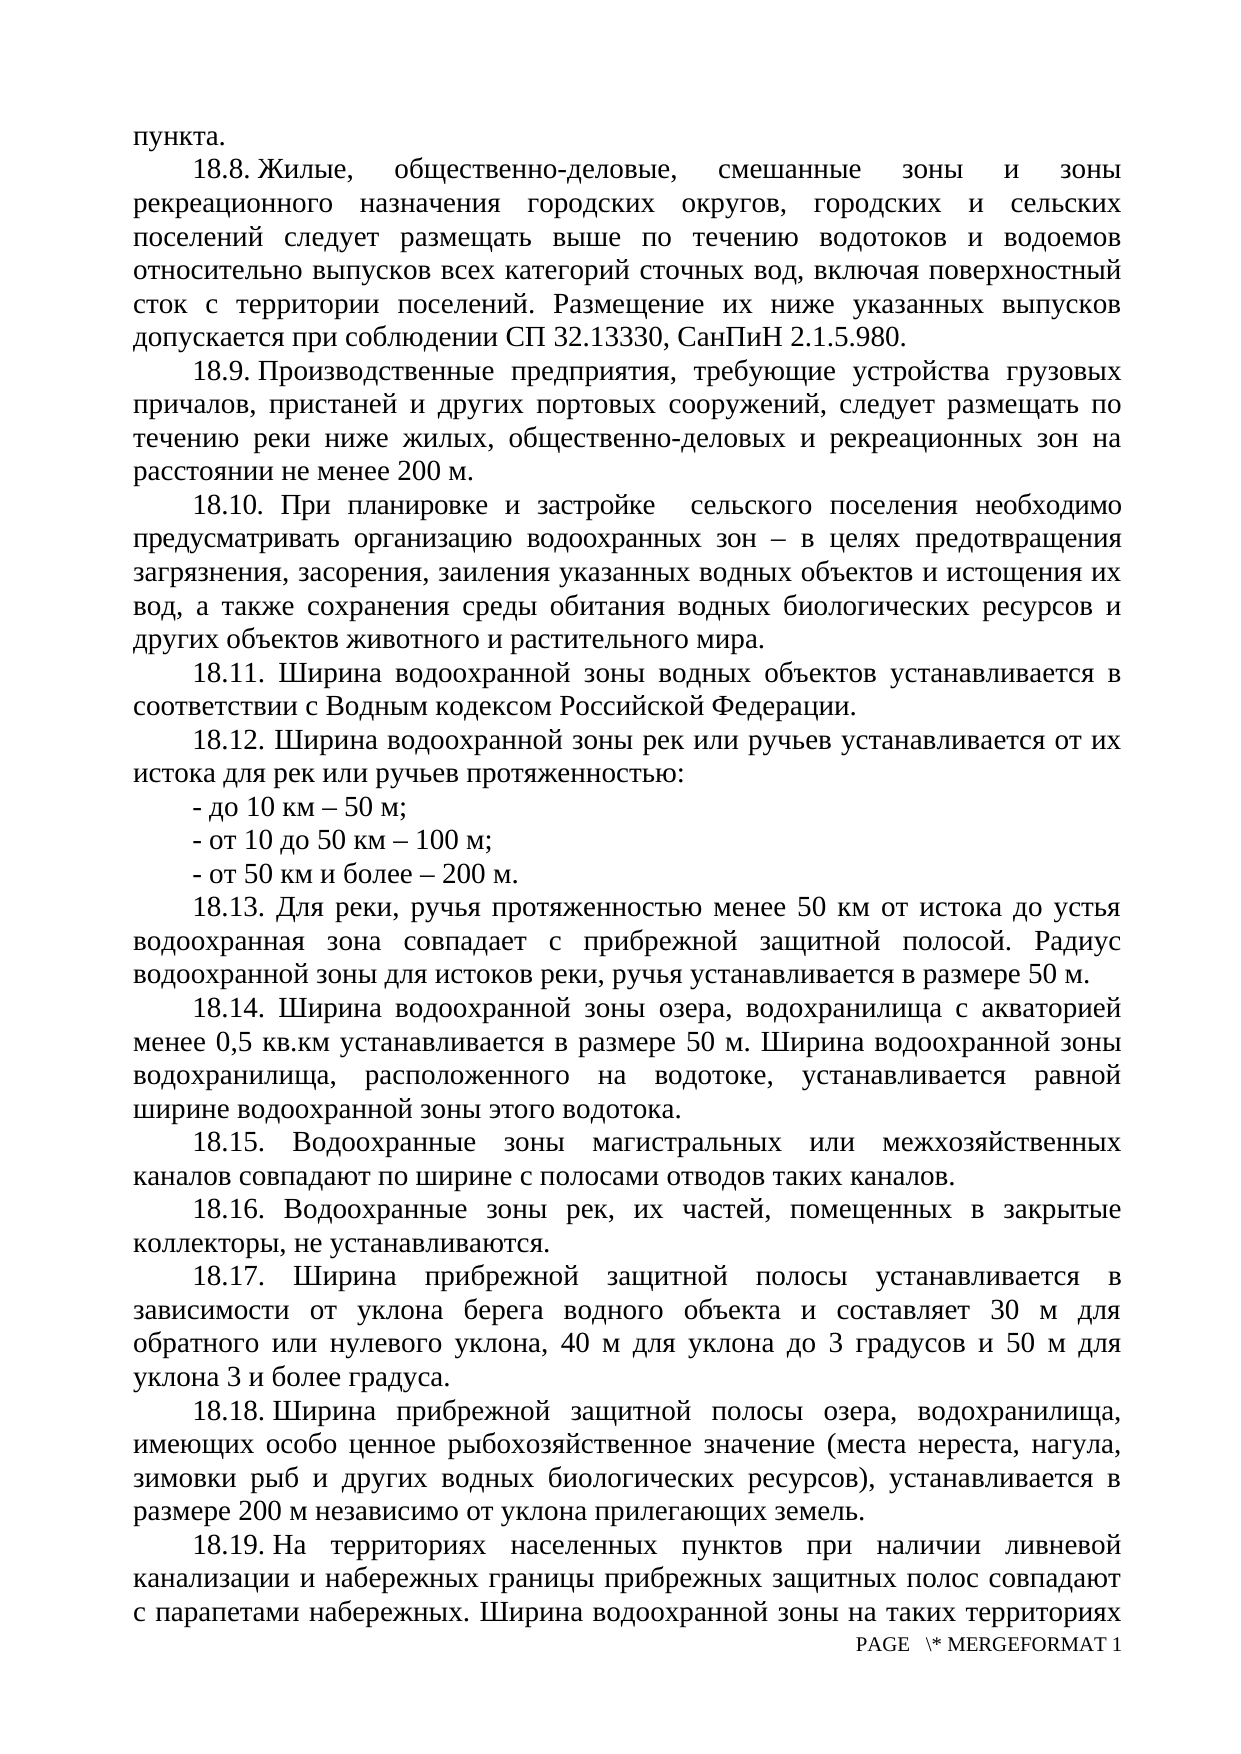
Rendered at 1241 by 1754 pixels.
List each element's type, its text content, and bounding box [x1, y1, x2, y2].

text 18.14. Ширина водоохранной зоны озера, водохранилища с акваторией менее 0,5 кв.км устанавливается в размере 50 м. Ширина водоохранной зоны водохранилища, расположенного на водотоке, устанавливается равной ширине водоохранной зоны этого водотока. [133, 990, 1122, 1124]
text - от 50 км и более – 200 м. [133, 856, 1122, 889]
text 18.8. Жилые, общественно-деловые, смешанные зоны и зоны рекреационного назначения городских округов, городских и сельских поселений следует размещать выше по течению водотоков и водоемов относительно выпусков всех категорий сточных вод, включая поверхностный сток с территории поселений. Размещение их ниже указанных выпусков допускается при соблюдении СП 32.13330, СанПиН 2.1.5.980. [133, 152, 1122, 353]
text - до 10 км – 50 м; [133, 789, 1122, 822]
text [133, 1527, 1122, 1627]
text - от 10 до 50 км – 100 м; [133, 822, 1122, 856]
text 18.9. Производственные предприятия, требующие устройства грузовых причалов, пристаней и других портовых сооружений, следует размещать по течению реки ниже жилых, общественно-деловых и рекреационных зон на расстоянии не менее 200 м. [133, 353, 1122, 487]
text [133, 118, 1122, 152]
text 18.18. Ширина прибрежной защитной полосы озера, водохранилища, имеющих особо ценное рыбохозяйственное значение (места нереста, нагула, зимовки рыб и других водных биологических ресурсов), устанавливается в размере 200 м независимо от уклона прилегающих земель. [133, 1393, 1122, 1527]
text 18.12. Ширина водоохранной зоны рек или ручьев устанавливается от их истока для рек или ручьев протяженностью: [133, 722, 1122, 789]
text 18.16. Водоохранные зоны рек, их частей, помещенных в закрытые коллекторы, не устанавливаются. [133, 1191, 1122, 1258]
text 18.11. Ширина водоохранной зоны водных объектов устанавливается в соответствии с Водным кодексом Российской Федерации. [133, 655, 1122, 722]
text 18.17. Ширина прибрежной защитной полосы устанавливается в зависимости от уклона берега водного объекта и составляет 30 м для обратного или нулевого уклона, 40 м для уклона до 3 градусов и 50 м для уклона 3 и более градуса. [133, 1258, 1122, 1393]
text 18.13. Для реки, ручья протяженностью менее 50 км от истока до устья водоохранная зона совпадает с прибрежной защитной полосой. Радиус водоохранной зоны для истоков реки, ручья устанавливается в размере 50 м. [133, 889, 1122, 990]
text 18.15. Водоохранные зоны магистральных или межхозяйственных каналов совпадают по ширине с полосами отводов таких каналов. [133, 1124, 1122, 1191]
text 18.10. При планировке и застройке сельского поселения необходимо предусматривать организацию водоохранных зон – в целях предотвращения загрязнения, засорения, заиления указанных водных объектов и истощения их вод, а также сохранения среды обитания водных биологических ресурсов и других объектов животного и растительного мира. [133, 487, 1122, 655]
